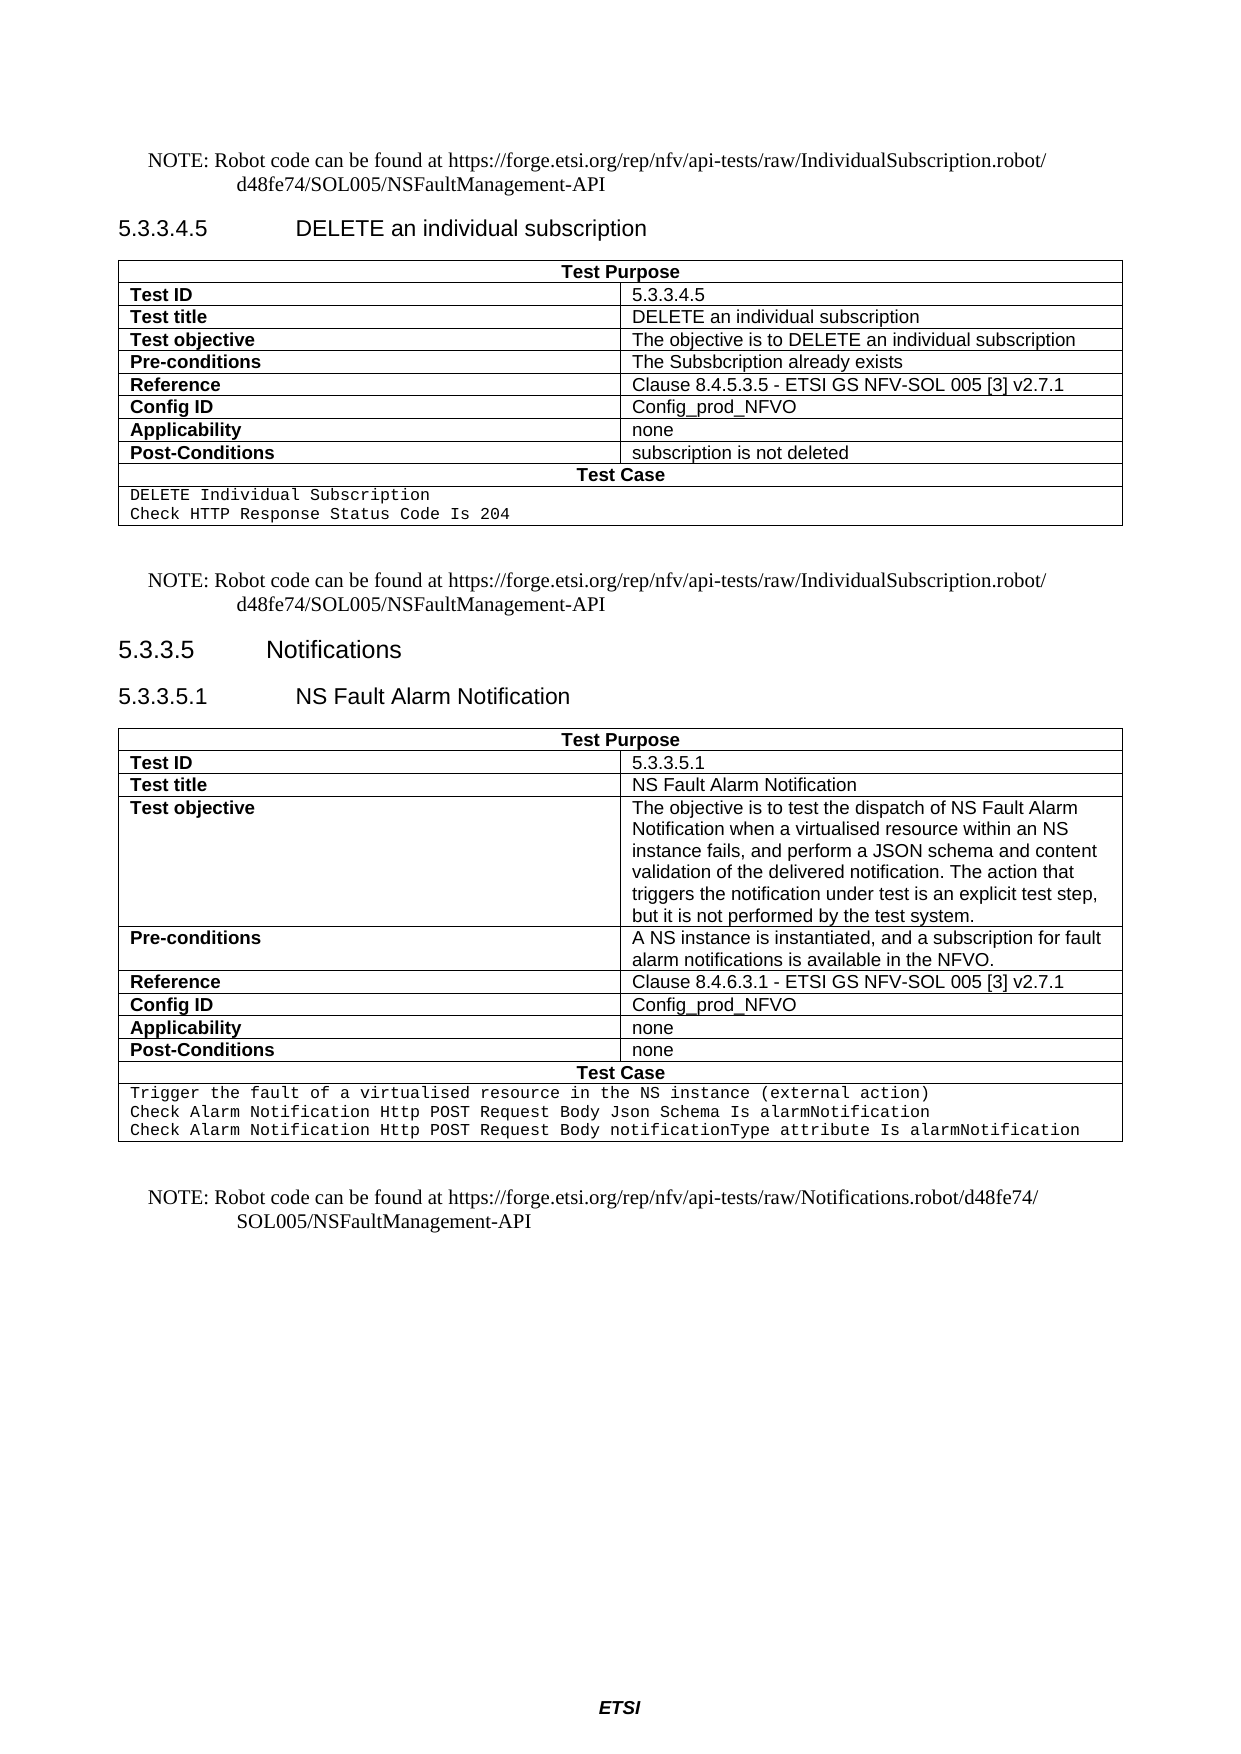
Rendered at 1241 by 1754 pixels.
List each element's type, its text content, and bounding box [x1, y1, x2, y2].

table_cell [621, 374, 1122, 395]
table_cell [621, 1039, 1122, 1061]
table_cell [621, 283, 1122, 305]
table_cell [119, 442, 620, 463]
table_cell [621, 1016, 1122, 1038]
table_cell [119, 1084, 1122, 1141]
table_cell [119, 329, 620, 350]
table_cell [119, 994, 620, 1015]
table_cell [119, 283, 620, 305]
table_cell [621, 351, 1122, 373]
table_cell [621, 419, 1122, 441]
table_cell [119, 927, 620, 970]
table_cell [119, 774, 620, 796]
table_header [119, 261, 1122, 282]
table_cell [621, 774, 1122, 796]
text NOTE: Robot code can be found at https://forge.etsi.org/rep/nfv/api-tests/raw/IndividualSubscription.robot/d48fe74/SOL005/NSFaultManagement-API [148, 568, 1122, 616]
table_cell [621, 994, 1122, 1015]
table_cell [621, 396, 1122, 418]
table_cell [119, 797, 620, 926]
subtitle 5.3.3.5 Notifications [118, 635, 1122, 664]
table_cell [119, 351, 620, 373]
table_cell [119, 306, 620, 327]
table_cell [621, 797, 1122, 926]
subtitle 5.3.3.5.1 NS Fault Alarm Notification [118, 683, 1122, 709]
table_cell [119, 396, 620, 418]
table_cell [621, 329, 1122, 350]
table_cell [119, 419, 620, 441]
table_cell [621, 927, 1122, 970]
text NOTE: Robot code can be found at https://forge.etsi.org/rep/nfv/api-tests/raw/Notifications.robot/d48fe74/SOL005/NSFaultManagement-API [148, 1185, 1122, 1233]
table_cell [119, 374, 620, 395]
text NOTE: Robot code can be found at https://forge.etsi.org/rep/nfv/api-tests/raw/IndividualSubscription.robot/d48fe74/SOL005/NSFaultManagement-API [148, 148, 1122, 196]
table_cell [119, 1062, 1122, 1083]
subtitle 5.3.3.4.5 DELETE an individual subscription [118, 214, 1122, 241]
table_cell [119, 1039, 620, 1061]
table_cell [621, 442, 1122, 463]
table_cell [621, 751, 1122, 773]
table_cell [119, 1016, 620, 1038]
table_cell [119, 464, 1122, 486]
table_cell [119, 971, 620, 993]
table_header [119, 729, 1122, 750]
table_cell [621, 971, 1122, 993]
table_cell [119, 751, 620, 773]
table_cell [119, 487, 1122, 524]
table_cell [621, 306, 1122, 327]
